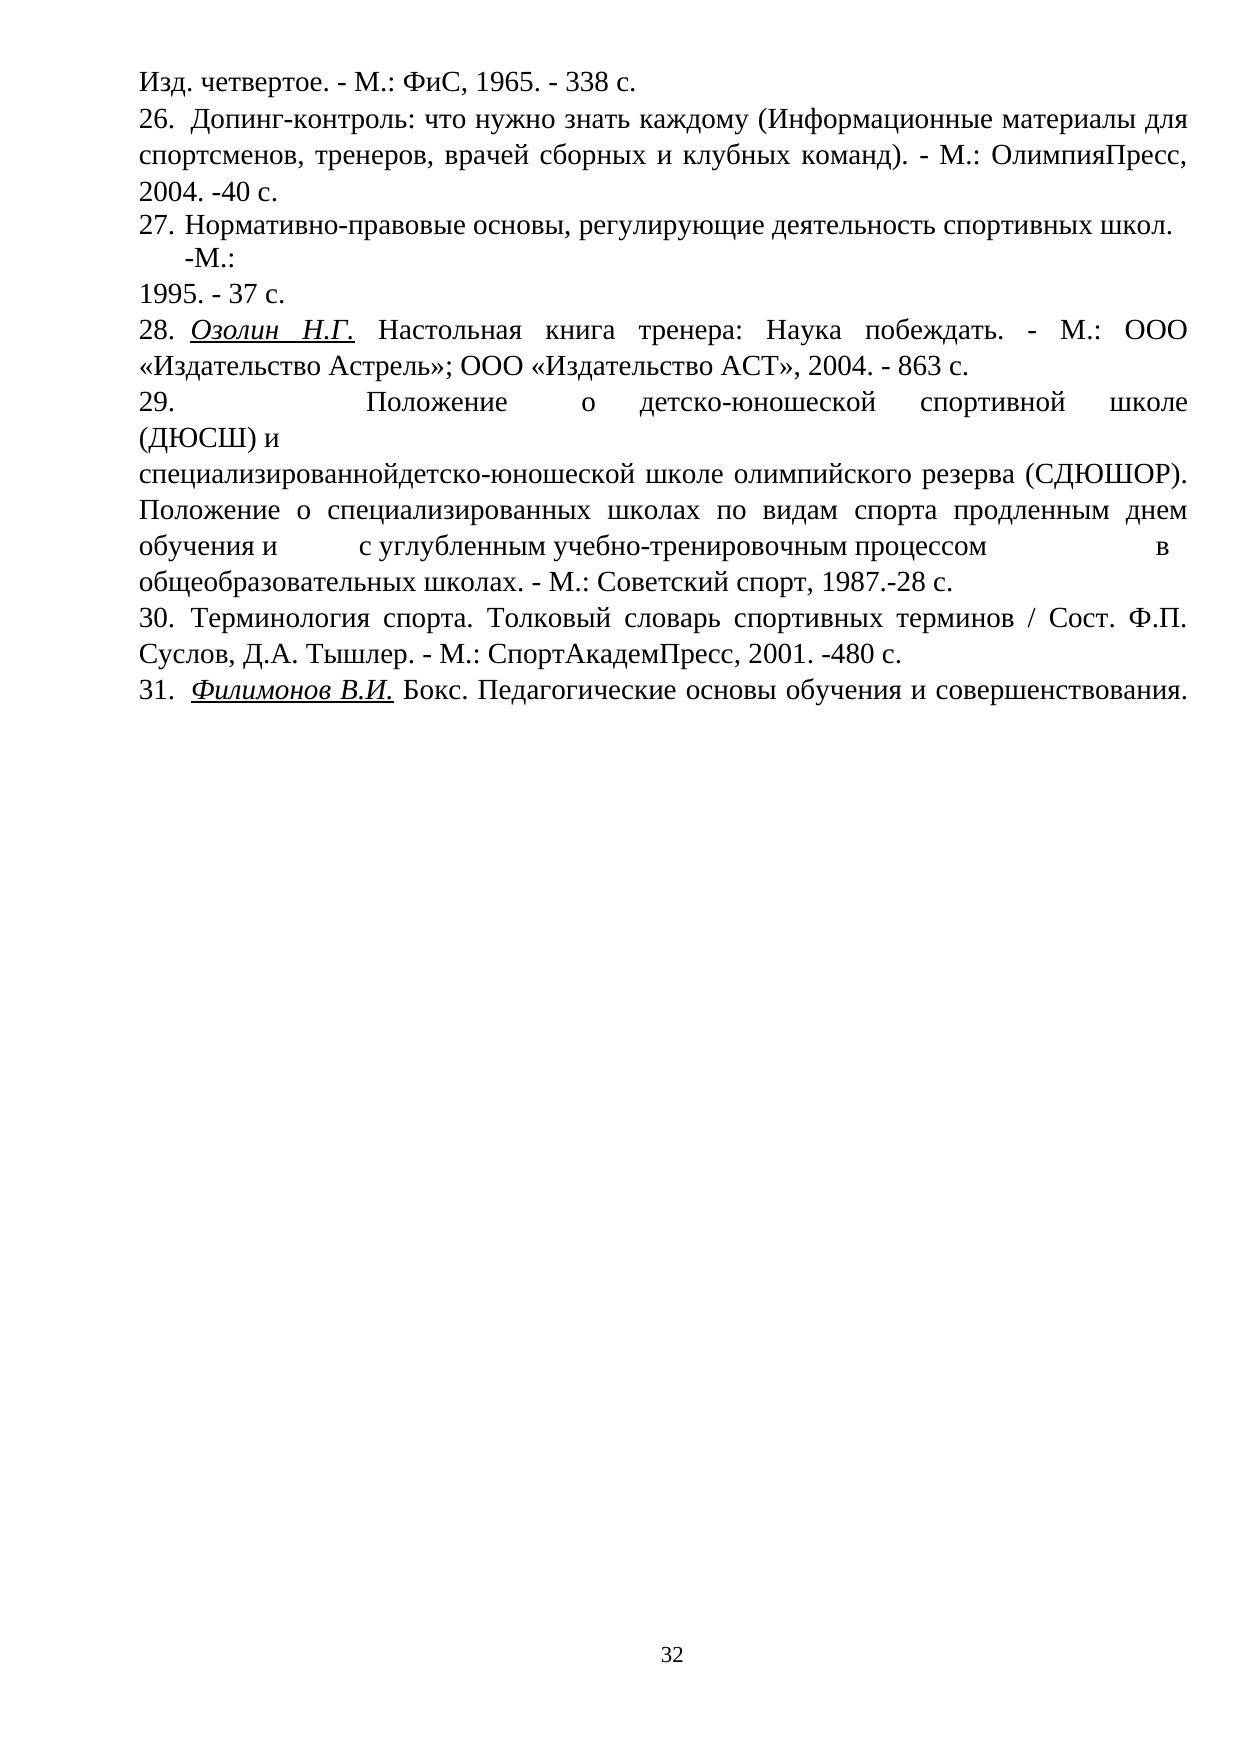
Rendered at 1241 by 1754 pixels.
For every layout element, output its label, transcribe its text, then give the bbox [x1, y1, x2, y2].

list Озолин Н.Г. Настольная книга тренера: Наука побеждать. - М.: ООО «Издательство Астрель»; ООО «Издательство АСТ», 2004. - 863 с. [138, 310, 1188, 382]
list Допинг-контроль: что нужно знать каждому (Информационные материалы для спортсменов, тренеров, врачей сборных и клубных команд). - М.: ОлимпияПресс, 2004. -40 с. [138, 99, 1188, 208]
text 1995. - 37 с. [138, 274, 1188, 310]
text Изд. четвертое. - М.: ФиС, 1965. - 338 с. [138, 62, 1188, 99]
list Нормативно-правовые основы, регулирующие деятельность спортивных школ. -М.: [138, 208, 1188, 274]
text 32 [661, 1644, 683, 1667]
text общеобразовательных школах. - М.: Советский спорт, 1987.-28 с. [138, 563, 1188, 599]
list Терминология спорта. Толковый словарь спортивных терминов / Сост. Ф.П. Суслов, Д.А. Тышлер. - М.: СпортАкадемПресс, 2001. -480 с. [138, 599, 1188, 671]
text специализированнойдетско-юношеской школе олимпийского резерва (СДЮШОР). Положение о специализированных школах по видам спорта продленным днем обучения и с углубленным учебно-тренировочным процессом в [138, 454, 1188, 563]
list Филимонов В.И. Бокс. Педагогические основы обучения и совершенствования. - М.: ИНСАН, 2001. - 400 с. [138, 671, 1188, 715]
list Положение о детско-юношеской спортивной школе (ДЮСШ) и [138, 382, 1188, 454]
